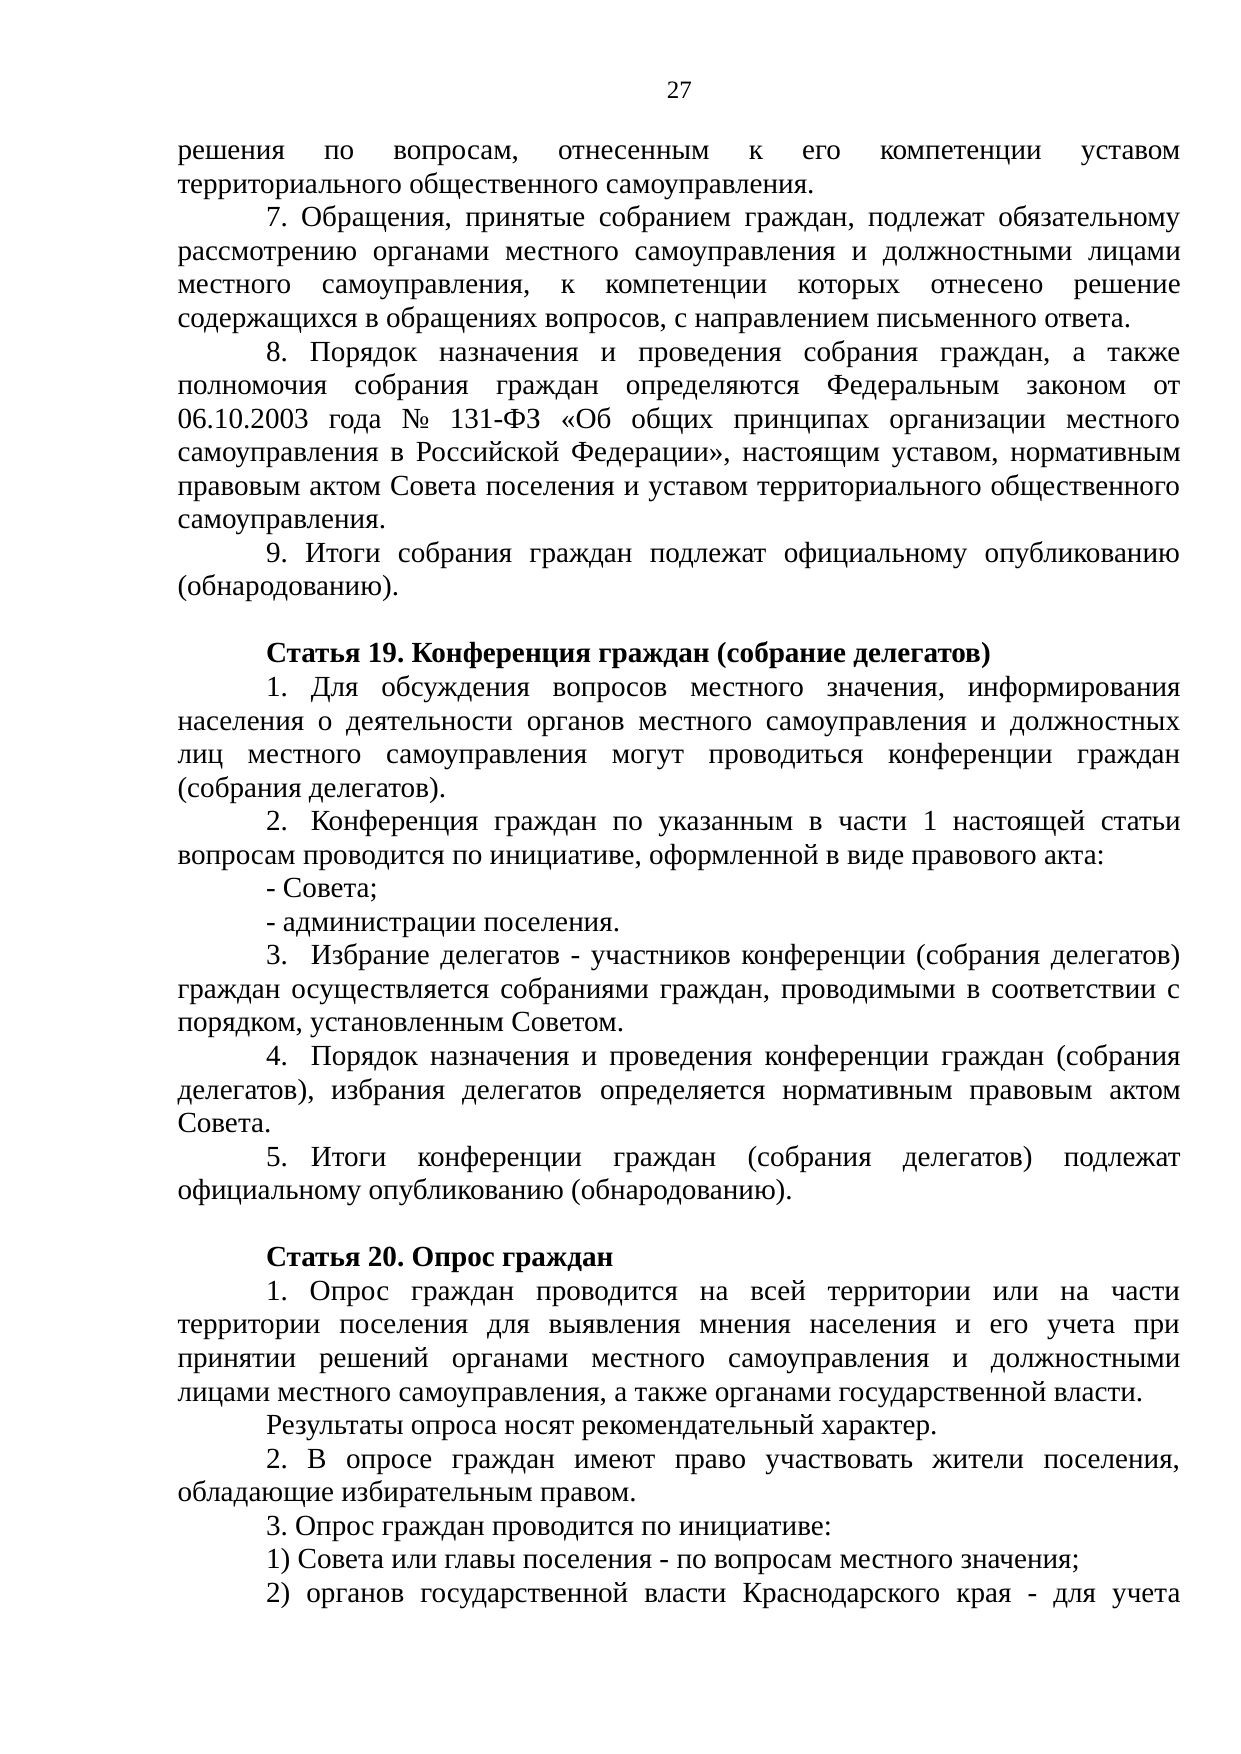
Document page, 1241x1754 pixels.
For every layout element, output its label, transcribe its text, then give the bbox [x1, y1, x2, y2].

text 1. Опрос граждан проводится на всей территории или на части территории поселения для выявления мнения населения и его учета при принятии решений органами местного самоуправления и должностными лицами местного самоуправления, а также органами государственной власти. [177, 1273, 1181, 1407]
text 8. Порядок назначения и проведения собрания граждан, а также полномочия собрания граждан определяются Федеральным законом от 06.10.2003 года № 131-ФЗ «Об общих принципах организации местного самоуправления в Российской Федерации», настоящим уставом, нормативным правовым актом Совета поселения и уставом территориального общественного самоуправления. [177, 334, 1181, 535]
list Для обсуждения вопросов местного значения, информирования населения о деятельности органов местного самоуправления и должностных лиц местного самоуправления могут проводиться конференции граждан (собрания делегатов). [177, 669, 1181, 803]
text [177, 1575, 1181, 1608]
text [177, 132, 1181, 199]
list Избрание делегатов - участников конференции (собрания делегатов) граждан осуществляется собраниями граждан, проводимыми в соответствии с порядком, установленным Советом. [177, 937, 1181, 1038]
text - Совета; [177, 870, 1181, 904]
text 7. Обращения, принятые собранием граждан, подлежат обязательному рассмотрению органами местного самоуправления и должностными лицами местного самоуправления, к компетенции которых отнесено решение содержащихся в обращениях вопросов, с направлением письменного ответа. [177, 199, 1181, 334]
text 9. Итоги собрания граждан подлежат официальному опубликованию (обнародованию). [177, 535, 1181, 602]
list Конференция граждан по указанным в части 1 настоящей статьи вопросам проводится по инициативе, оформленной в виде правового акта: [177, 803, 1181, 870]
text Результаты опроса носят рекомендательный характер. [177, 1407, 1181, 1441]
subtitle - администрации поселения. [177, 904, 1181, 937]
text 3. Опрос граждан проводится по инициативе: [177, 1508, 1181, 1541]
text Статья 20. Опрос граждан [177, 1239, 1181, 1273]
text 2. В опросе граждан имеют право участвовать жители поселения, обладающие избирательным правом. [177, 1441, 1181, 1508]
text Статья 19. Конференция граждан (собрание делегатов) [177, 636, 1181, 669]
list Порядок назначения и проведения конференции граждан (собрания делегатов), избрания делегатов определяется нормативным правовым актом Совета. [177, 1038, 1181, 1139]
text 1) Совета или главы поселения - по вопросам местного значения; [177, 1541, 1181, 1575]
list Итоги конференции граждан (собрания делегатов) подлежат официальному опубликованию (обнародованию). [177, 1139, 1181, 1206]
